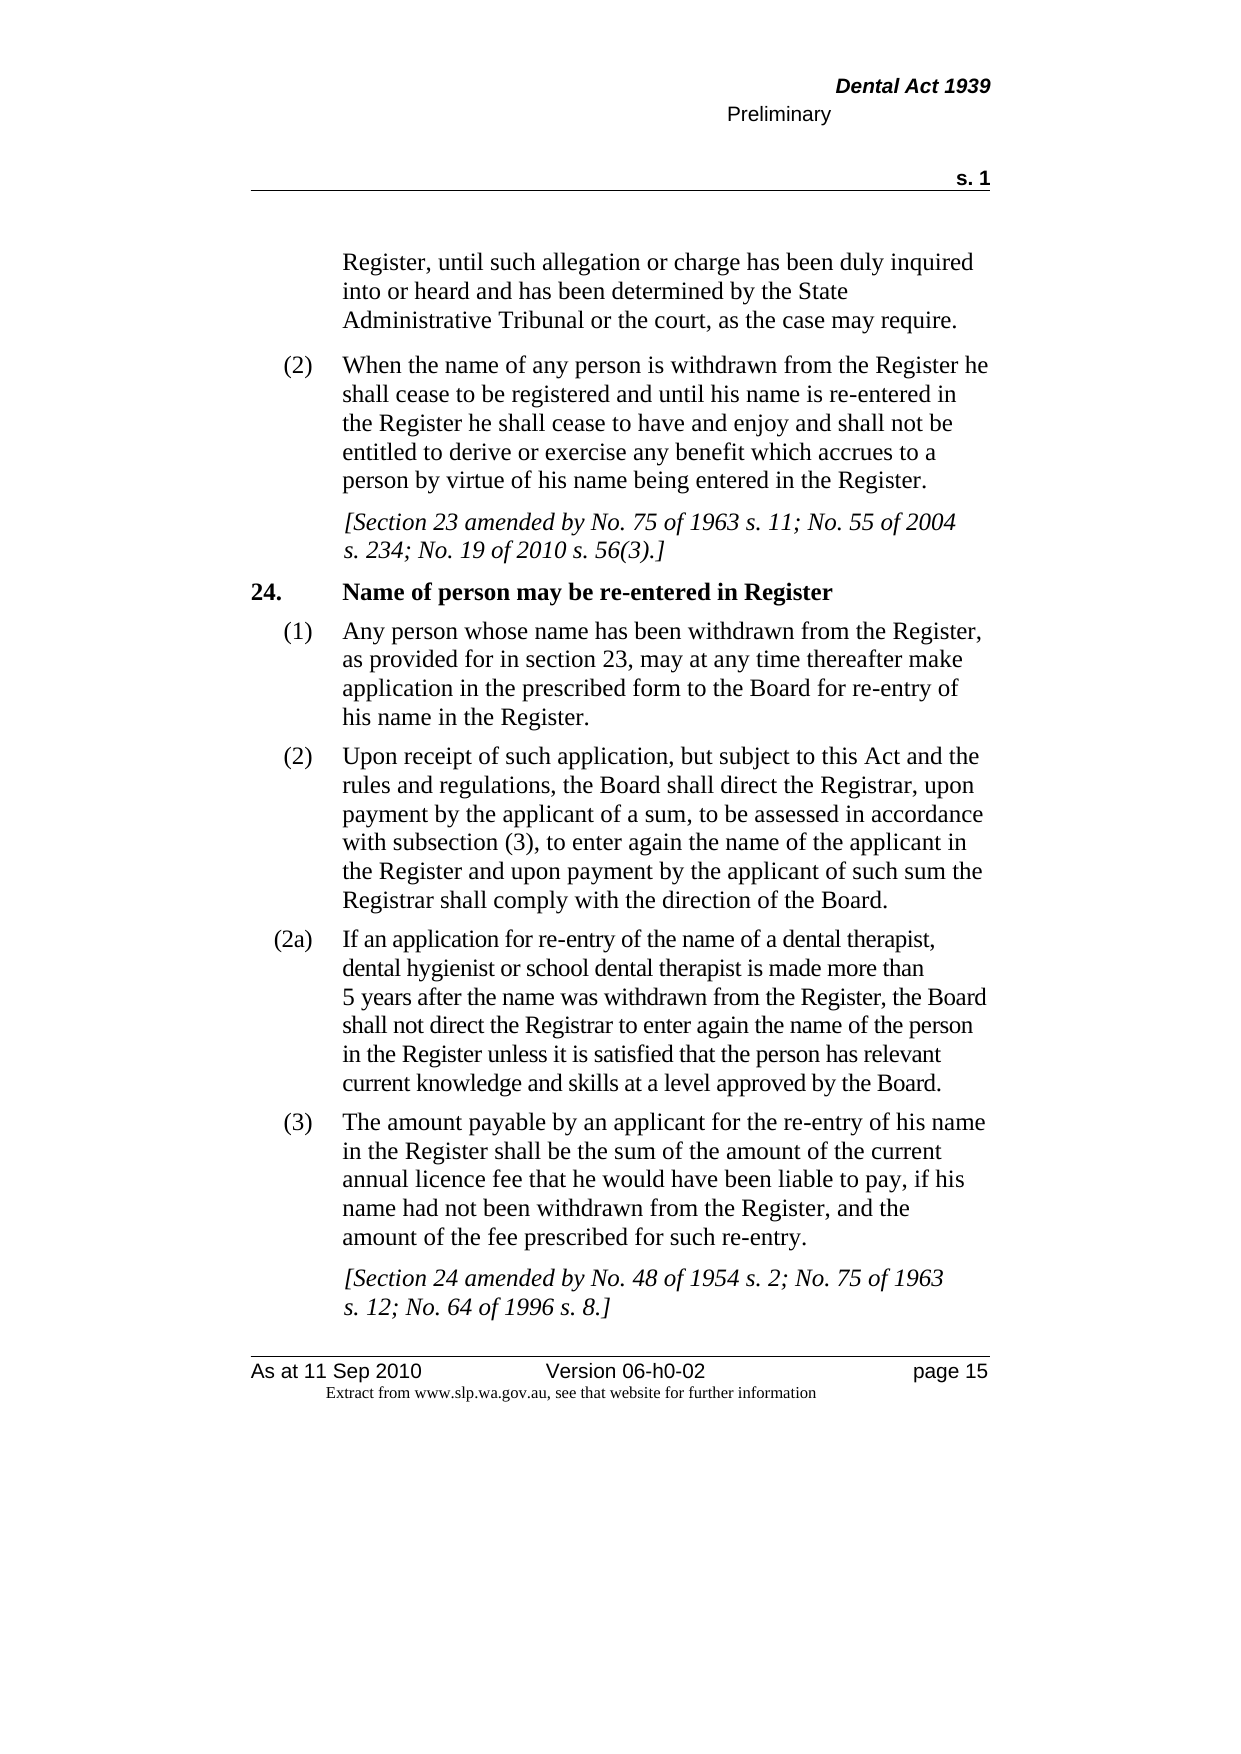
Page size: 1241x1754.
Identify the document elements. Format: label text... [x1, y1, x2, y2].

text (2) Upon receipt of such application, but subject to this Act and the rules and regulations, the Board shall direct the Registrar, upon payment by the applicant of a sum, to be assessed in accordance with subsection (3), to enter again the name of the applicant in the Register and upon payment by the applicant of such sum the Registrar shall comply with the direction of the Board. [251, 741, 990, 914]
subtitle 24. Name of person may be re-entered in Register [251, 577, 990, 605]
text [Section 23 amended by No. 75 of 1963 s. 11; No. 55 of 2004 s. 234; No. 19 of 2010 s. 56(3).] [251, 507, 990, 564]
text (3) The amount payable by an applicant for the re-entry of his name in the Register shall be the sum of the amount of the current annual licence fee that he would have been liable to pay, if his name had not been withdrawn from the Register, and the amount of the fee prescribed for such re-entry. [251, 1107, 990, 1251]
text (2) When the name of any person is withdrawn from the Register he shall cease to be registered and until his name is re-entered in the Register he shall cease to have and enjoy and shall not be entitled to derive or exercise any benefit which accrues to a person by virtue of his name being entered in the Register. [251, 350, 990, 494]
text (1) Any person whose name has been withdrawn from the Register, as provided for in section 23, may at any time thereafter make application in the prescribed form to the Board for re-entry of his name in the Register. [251, 616, 990, 731]
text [251, 247, 990, 334]
text (2a) If an application for re-entry of the name of a dental therapist, dental hygienist or school dental therapist is made more than 5 years after the name was withdrawn from the Register, the Board shall not direct the Registrar to enter again the name of the person in the Register unless it is satisfied that the person has relevant current knowledge and skills at a level approved by the Board. [251, 924, 990, 1097]
text [Section 24 amended by No. 48 of 1954 s. 2; No. 75 of 1963 s. 12; No. 64 of 1996 s. 8.] [251, 1263, 990, 1321]
